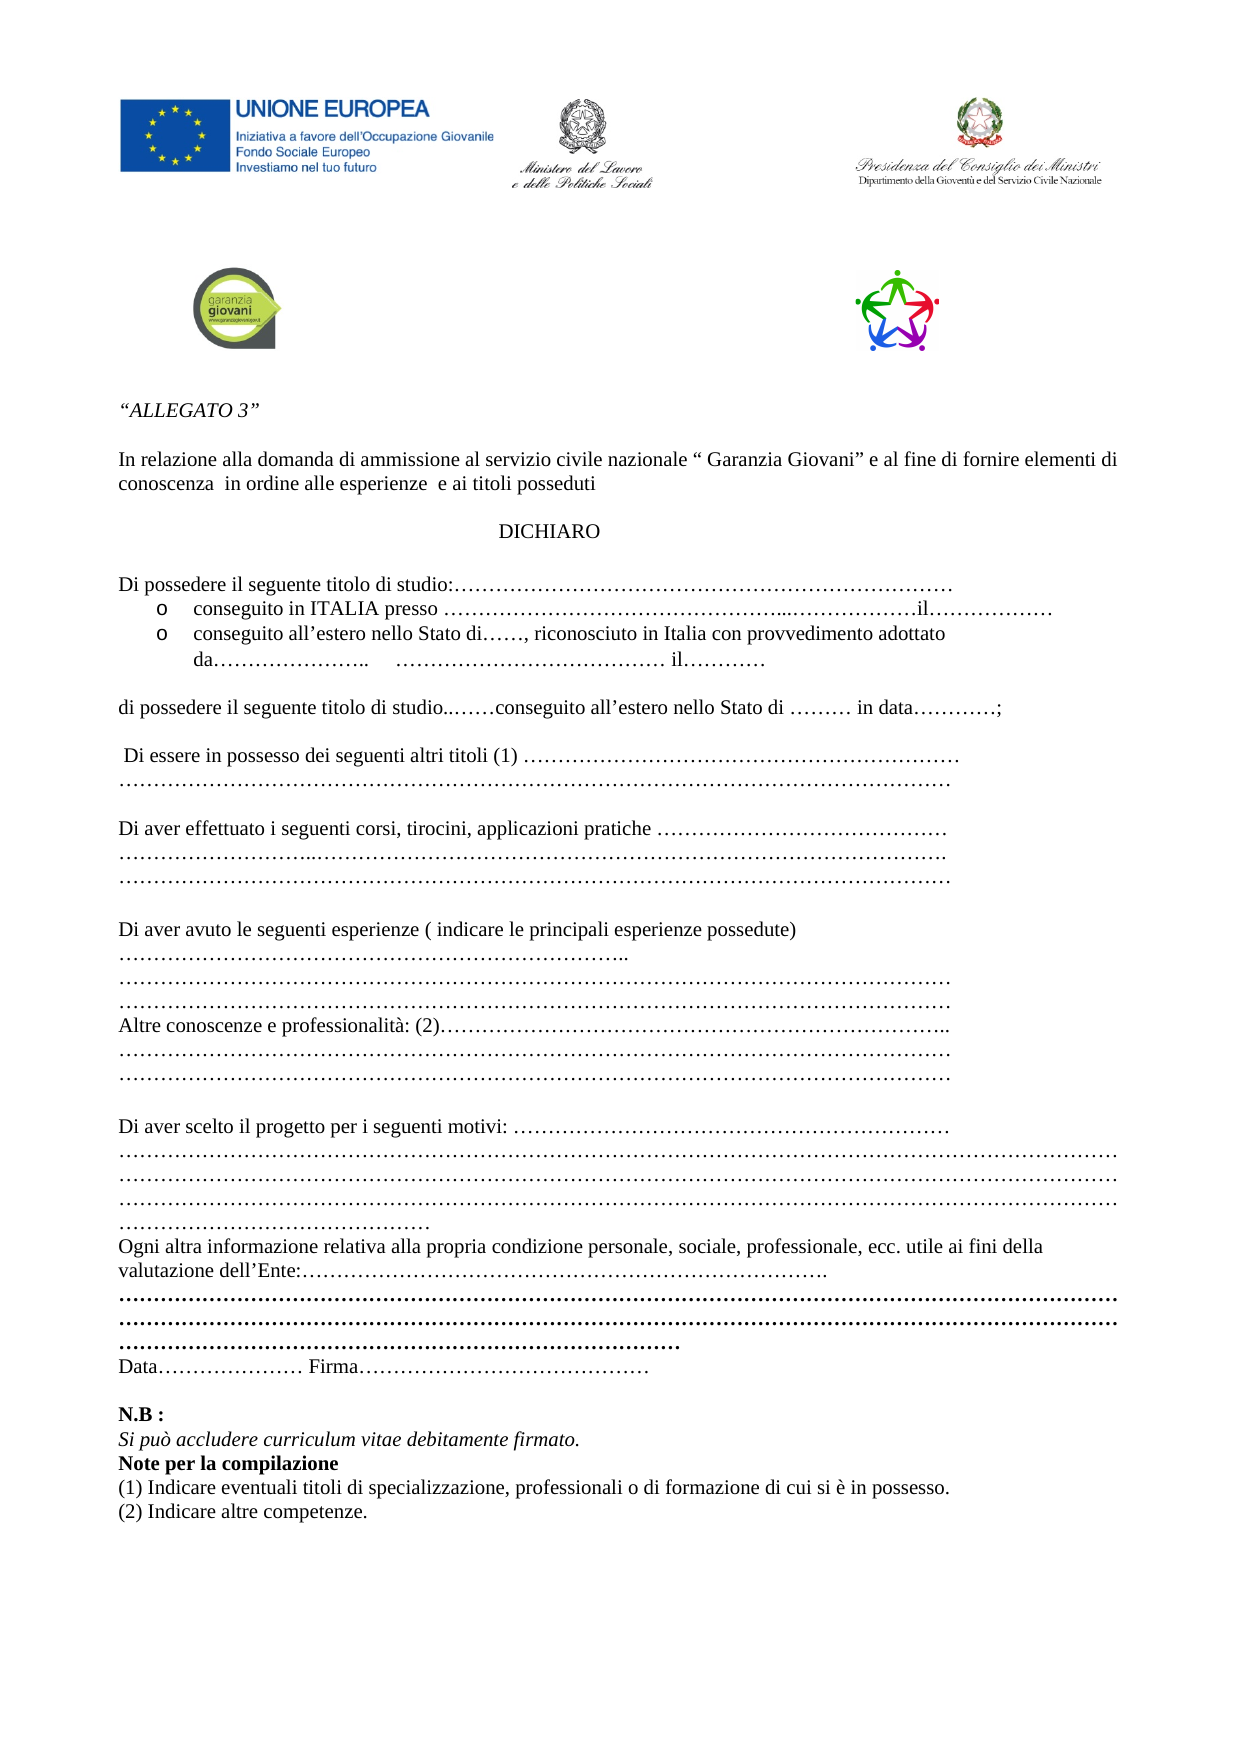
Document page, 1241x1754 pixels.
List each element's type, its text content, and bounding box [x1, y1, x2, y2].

text ………………………………………………………………………………………………………… [118, 1037, 1122, 1061]
picture [118, 97, 494, 174]
text Di aver effettuato i seguenti corsi, tirocini, applicazioni pratiche …………………………………… [118, 816, 1122, 839]
text (1) Indicare eventuali titoli di specializzazione, professionali o di formazione di cui si è in possesso. [118, 1474, 1122, 1499]
text (2) Indicare altre competenze. [118, 1499, 1122, 1523]
text ………………………………………………………………………………………………………… [118, 864, 1122, 888]
text Di aver avuto le seguenti esperienze ( indicare le principali esperienze possedute) ……………………………………………………………….. [118, 916, 1122, 964]
text In relazione alla domanda di ammissione al servizio civile nazionale “ Garanzia Giovani” e al fine di fornire elementi di conoscenza in ordine alle esperienze e ai titoli posseduti [118, 447, 1122, 495]
text ……………………………………………………………………………………………………………………………………………………………………………………………………………………………………………………………………………………………………………………………………… [118, 1282, 1122, 1354]
text Si può accludere curriculum vitae debitamente firmato. [118, 1426, 1122, 1451]
picture [191, 264, 285, 351]
text ………………………..………………………………………………………………………………. [118, 839, 1122, 864]
text di possedere il seguente titolo di studio..……conseguito all’estero nello Stato di ……… in data…………; [118, 695, 1122, 719]
text DICHIARO [118, 519, 1122, 543]
text N.B : [118, 1402, 1122, 1426]
text Di possedere il seguente titolo di studio:……………………………………………………………… [118, 572, 1122, 596]
text ………………………………………………………………………………………………………… [118, 767, 1122, 791]
text Ogni altra informazione relativa alla propria condizione personale, sociale, professionale, ecc. utile ai fini della valutazione dell’Ente:…………………………………………………………………. [118, 1234, 1122, 1282]
picture [855, 270, 939, 351]
picture [512, 99, 653, 188]
text ………………………………………………………………………………………………………… [118, 1061, 1122, 1085]
text Note per la compilazione [118, 1451, 1122, 1474]
list conseguito in ITALIA presso …………………………………………...………………il……………… [156, 596, 1122, 621]
text “ALLEGATO 3” [118, 398, 1122, 422]
text Altre conoscenze e professionalità: (2)……………………………………………………………….. [118, 1013, 1122, 1037]
text ………………………………………………………………………………………………………… [118, 989, 1122, 1013]
text Di aver scelto il progetto per i seguenti motivi: ……………………………………………………… ……………………………………………………………………………………………………………………………………………………………………………………………………………………………………………………………………………………………………………………………………………………………………………………………………………………………………… [118, 1114, 1122, 1234]
text ………………………………………………………………………………………………………… [118, 964, 1122, 989]
list conseguito all’estero nello Stato di……, riconosciuto in Italia con provvedimento adottato da………………….. ………………………………… il………… [156, 621, 1122, 671]
text Di essere in possesso dei seguenti altri titoli (1) ……………………………………………………… [118, 743, 1122, 767]
text Data………………… Firma…………………………………… [118, 1354, 1122, 1378]
picture [855, 97, 1103, 188]
